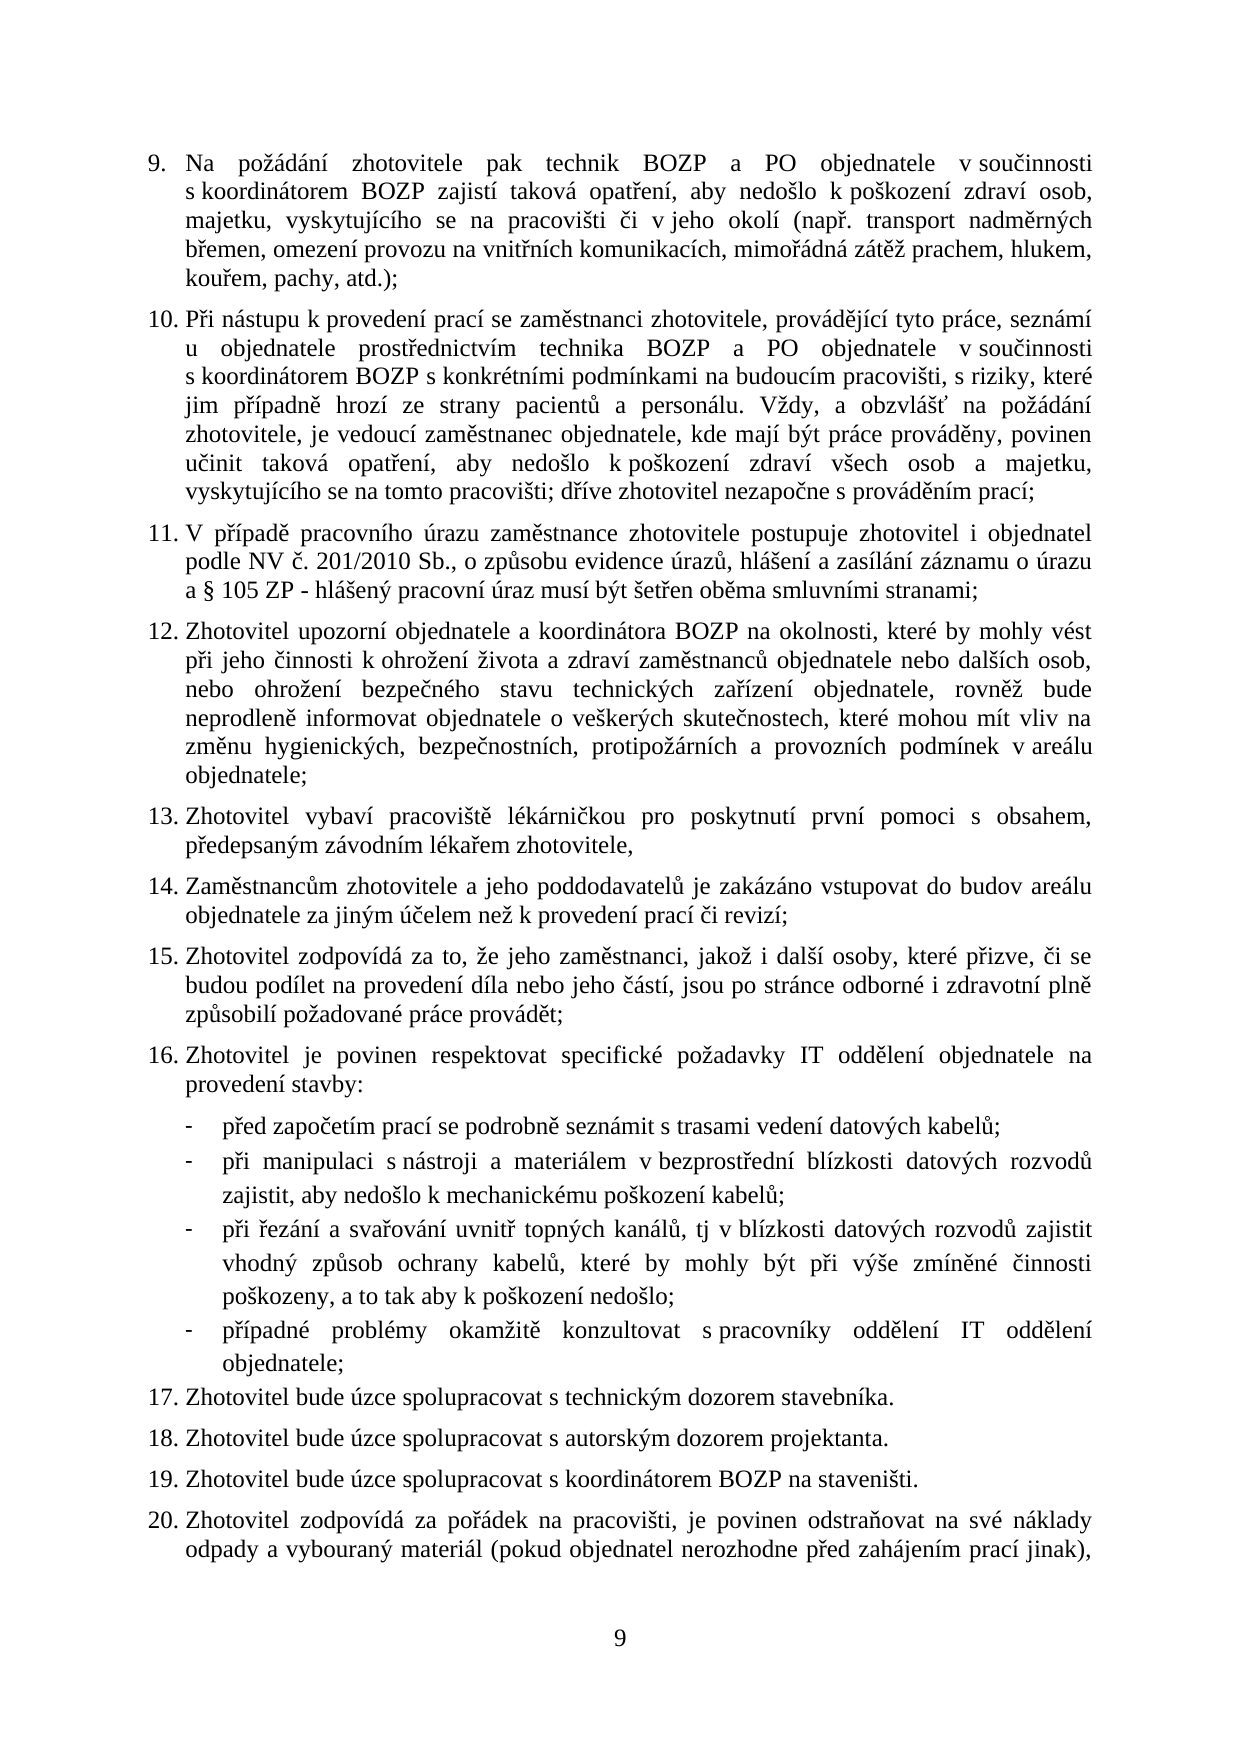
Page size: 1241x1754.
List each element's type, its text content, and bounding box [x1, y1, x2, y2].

list Zhotovitel bude úzce spolupracovat s autorským dozorem projektanta. [148, 1423, 1093, 1452]
list Zhotovitel bude úzce spolupracovat s technickým dozorem stavebníka. [148, 1382, 1093, 1410]
list Na požádání zhotovitele pak technik BOZP a PO objednatele v součinnosti s koordinátorem BOZP zajistí taková opatření, aby nedošlo k poškození zdraví osob, majetku, vyskytujícího se na pracovišti či v jeho okolí (např. transport nadměrných břemen, omezení provozu na vnitřních komunikacích, mimořádná zátěž prachem, hlukem, kouřem, pachy, atd.); [148, 148, 1093, 291]
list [148, 1505, 1093, 1563]
list Zhotovitel zodpovídá za to, že jeho zaměstnanci, jakož i další osoby, které přizve, či se budou podílet na provedení díla nebo jeho částí, jsou po stránce odborné i zdravotní plně způsobilí požadované práce provádět; [148, 941, 1093, 1028]
list Zhotovitel bude úzce spolupracovat s koordinátorem BOZP na staveništi. [148, 1464, 1093, 1493]
list Zhotovitel vybaví pracoviště lékárničkou pro poskytnutí první pomoci s obsahem, předepsaným závodním lékařem zhotovitele, [148, 801, 1093, 859]
list Zaměstnancům zhotovitele a jeho poddodavatelů je zakázáno vstupovat do budov areálu objednatele za jiným účelem než k provedení prací či revizí; [148, 871, 1093, 929]
list Zhotovitel je povinen respektovat specifické požadavky IT oddělení objednatele na provedení stavby: [148, 1040, 1093, 1098]
list Zhotovitel upozorní objednatele a koordinátora BOZP na okolnosti, které by mohly vést při jeho činnosti k ohrožení života a zdraví zaměstnanců objednatele nebo dalších osob, nebo ohrožení bezpečného stavu technických zařízení objednatele, rovněž bude neprodleně informovat objednatele o veškerých skutečnostech, které mohou mít vliv na změnu hygienických, bezpečnostních, protipožárních a provozních podmínek v areálu objednatele; [148, 616, 1093, 789]
list při manipulaci s nástroji a materiálem v bezprostřední blízkosti datových rozvodů zajistit, aby nedošlo k mechanickému poškození kabelů; [185, 1145, 1093, 1209]
list V případě pracovního úrazu zaměstnance zhotovitele postupuje zhotovitel i objednatel podle NV č. 201/2010 Sb., o způsobu evidence úrazů, hlášení a zasílání záznamu o úrazu a § 105 ZP - hlášený pracovní úraz musí být šetřen oběma smluvními stranami; [148, 518, 1093, 604]
list před započetím prací se podrobně seznámit s trasami vedení datových kabelů; [185, 1110, 1093, 1141]
list případné problémy okamžitě konzultovat s pracovníky oddělení IT oddělení objednatele; [185, 1314, 1093, 1377]
list Při nástupu k provedení prací se zaměstnanci zhotovitele, provádějící tyto práce, seznámí u objednatele prostřednictvím technika BOZP a PO objednatele v součinnosti s koordinátorem BOZP s konkrétními podmínkami na budoucím pracovišti, s riziky, které jim případně hrozí ze strany pacientů a personálu. Vždy, a obzvlášť na požádání zhotovitele, je vedoucí zaměstnanec objednatele, kde mají být práce prováděny, povinen učinit taková opatření, aby nedošlo k poškození zdraví všech osob a majetku, vyskytujícího se na tomto pracovišti; dříve zhotovitel nezapočne s prováděním prací; [148, 304, 1093, 505]
list při řezání a svařování uvnitř topných kanálů, tj v blízkosti datových rozvodů zajistit vhodný způsob ochrany kabelů, které by mohly být při výše zmíněné činnosti poškozeny, a to tak aby k poškození nedošlo; [185, 1213, 1093, 1309]
